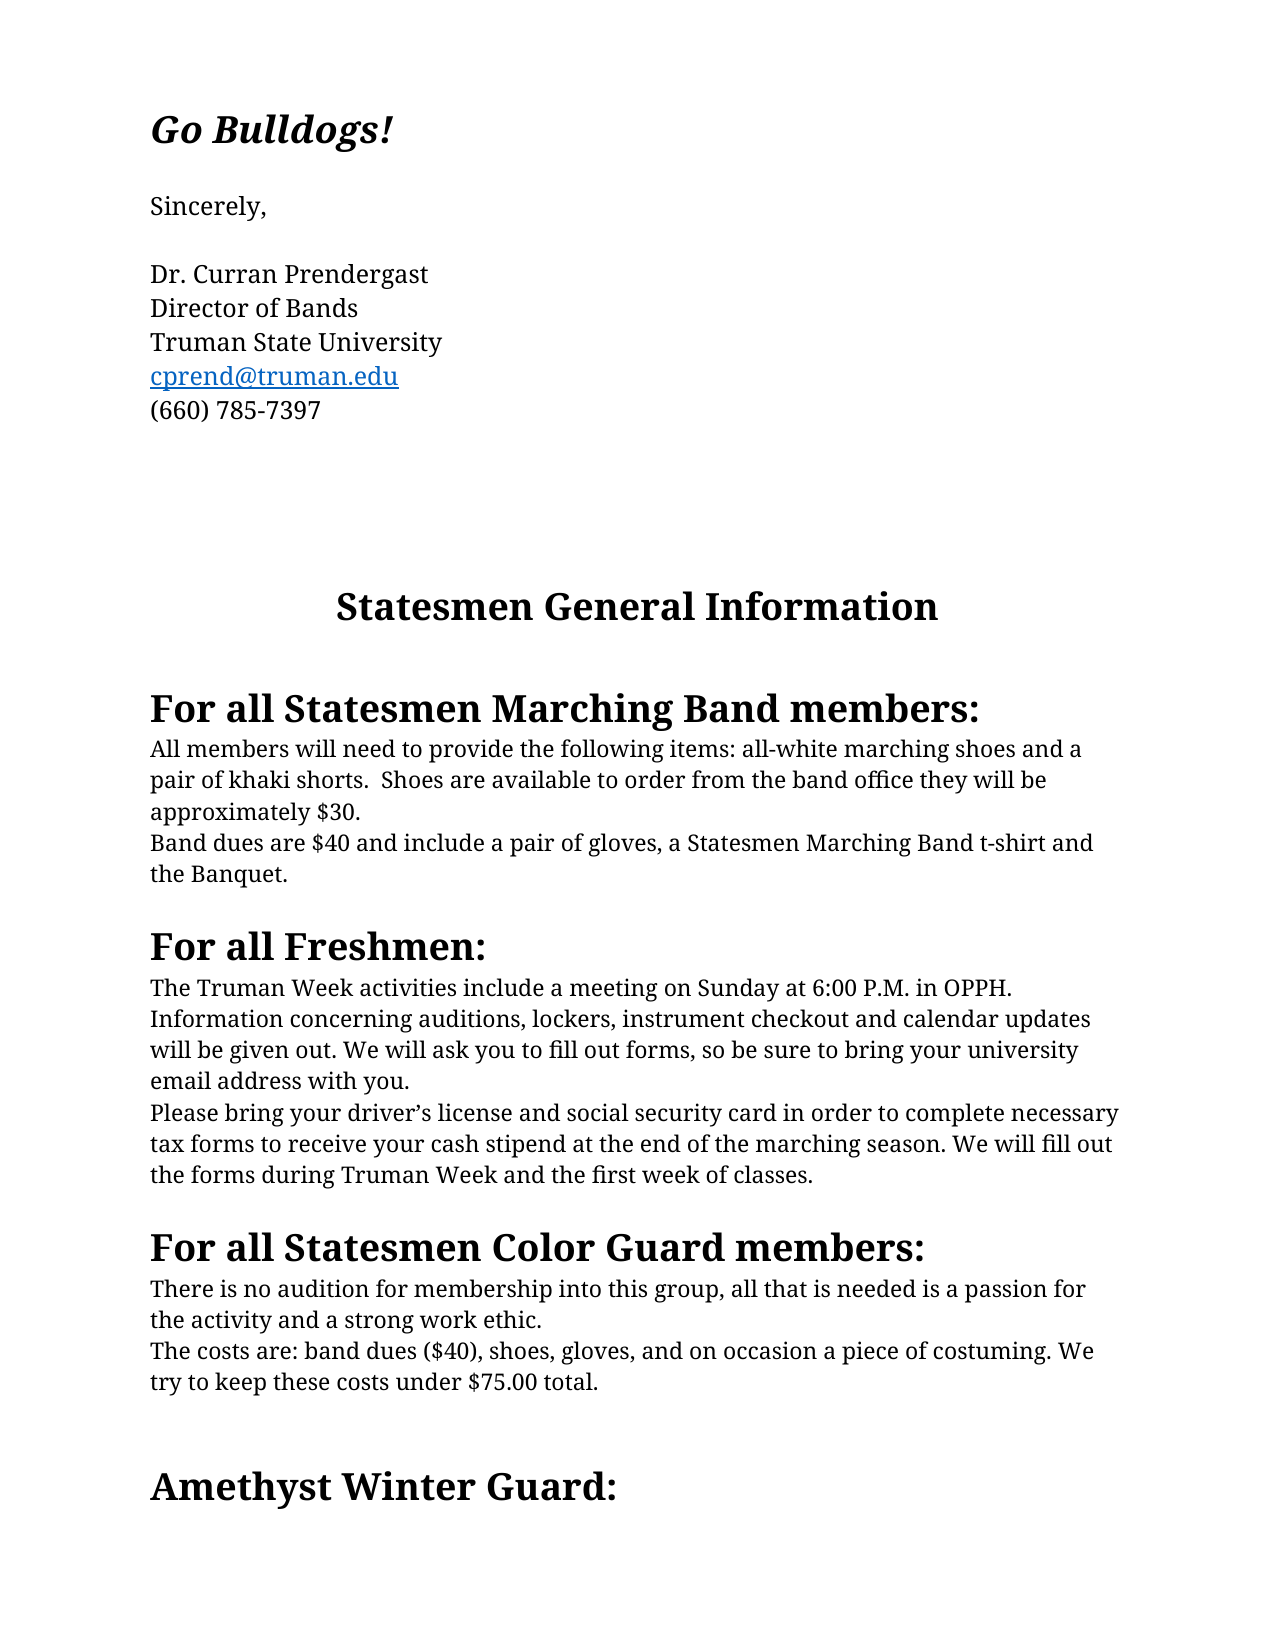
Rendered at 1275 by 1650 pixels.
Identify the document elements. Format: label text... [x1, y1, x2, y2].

text For all Freshmen: [150, 920, 1125, 971]
text Statesmen General Information [150, 580, 1125, 631]
text Amethyst Winter Guard: [150, 1460, 1125, 1511]
text Sincerely, [150, 188, 1125, 222]
text The costs are: band dues ($40), shoes, gloves, and on occasion a piece of costuming. We try to keep these costs under $75.00 total. [150, 1335, 1125, 1397]
text cprend@truman.edu [150, 358, 1125, 393]
text Band dues are $40 and include a pair of gloves, a Statesmen Marching Band t-shirt and the Banquet. [150, 827, 1125, 889]
text Please bring your driver’s license and social security card in order to complete necessary tax forms to receive your cash stipend at the end of the marching season. We will fill out the forms during Truman Week and the first week of classes. [150, 1096, 1125, 1190]
text All members will need to provide the following items: all-white marching shoes and a pair of khaki shorts. Shoes are available to order from the band office they will be approximately $30. [150, 733, 1125, 827]
text Truman State University [150, 324, 1125, 358]
text Go Bulldogs! [150, 103, 1125, 154]
text For all Statesmen Color Guard members: [150, 1221, 1125, 1272]
text There is no audition for membership into this group, all that is needed is a passion for the activity and a strong work ethic. [150, 1272, 1125, 1335]
text Director of Bands [150, 290, 1125, 324]
text The Truman Week activities include a meeting on Sunday at 6:00 P.M. in OPPH. Information concerning auditions, lockers, instrument checkout and calendar updates will be given out. We will ask you to fill out forms, so be sure to bring your university email address with you. [150, 971, 1125, 1096]
text (660) 785-7397 [150, 393, 1125, 427]
text Dr. Curran Prendergast [150, 256, 1125, 290]
text For all Statesmen Marching Band members: [150, 682, 1125, 733]
